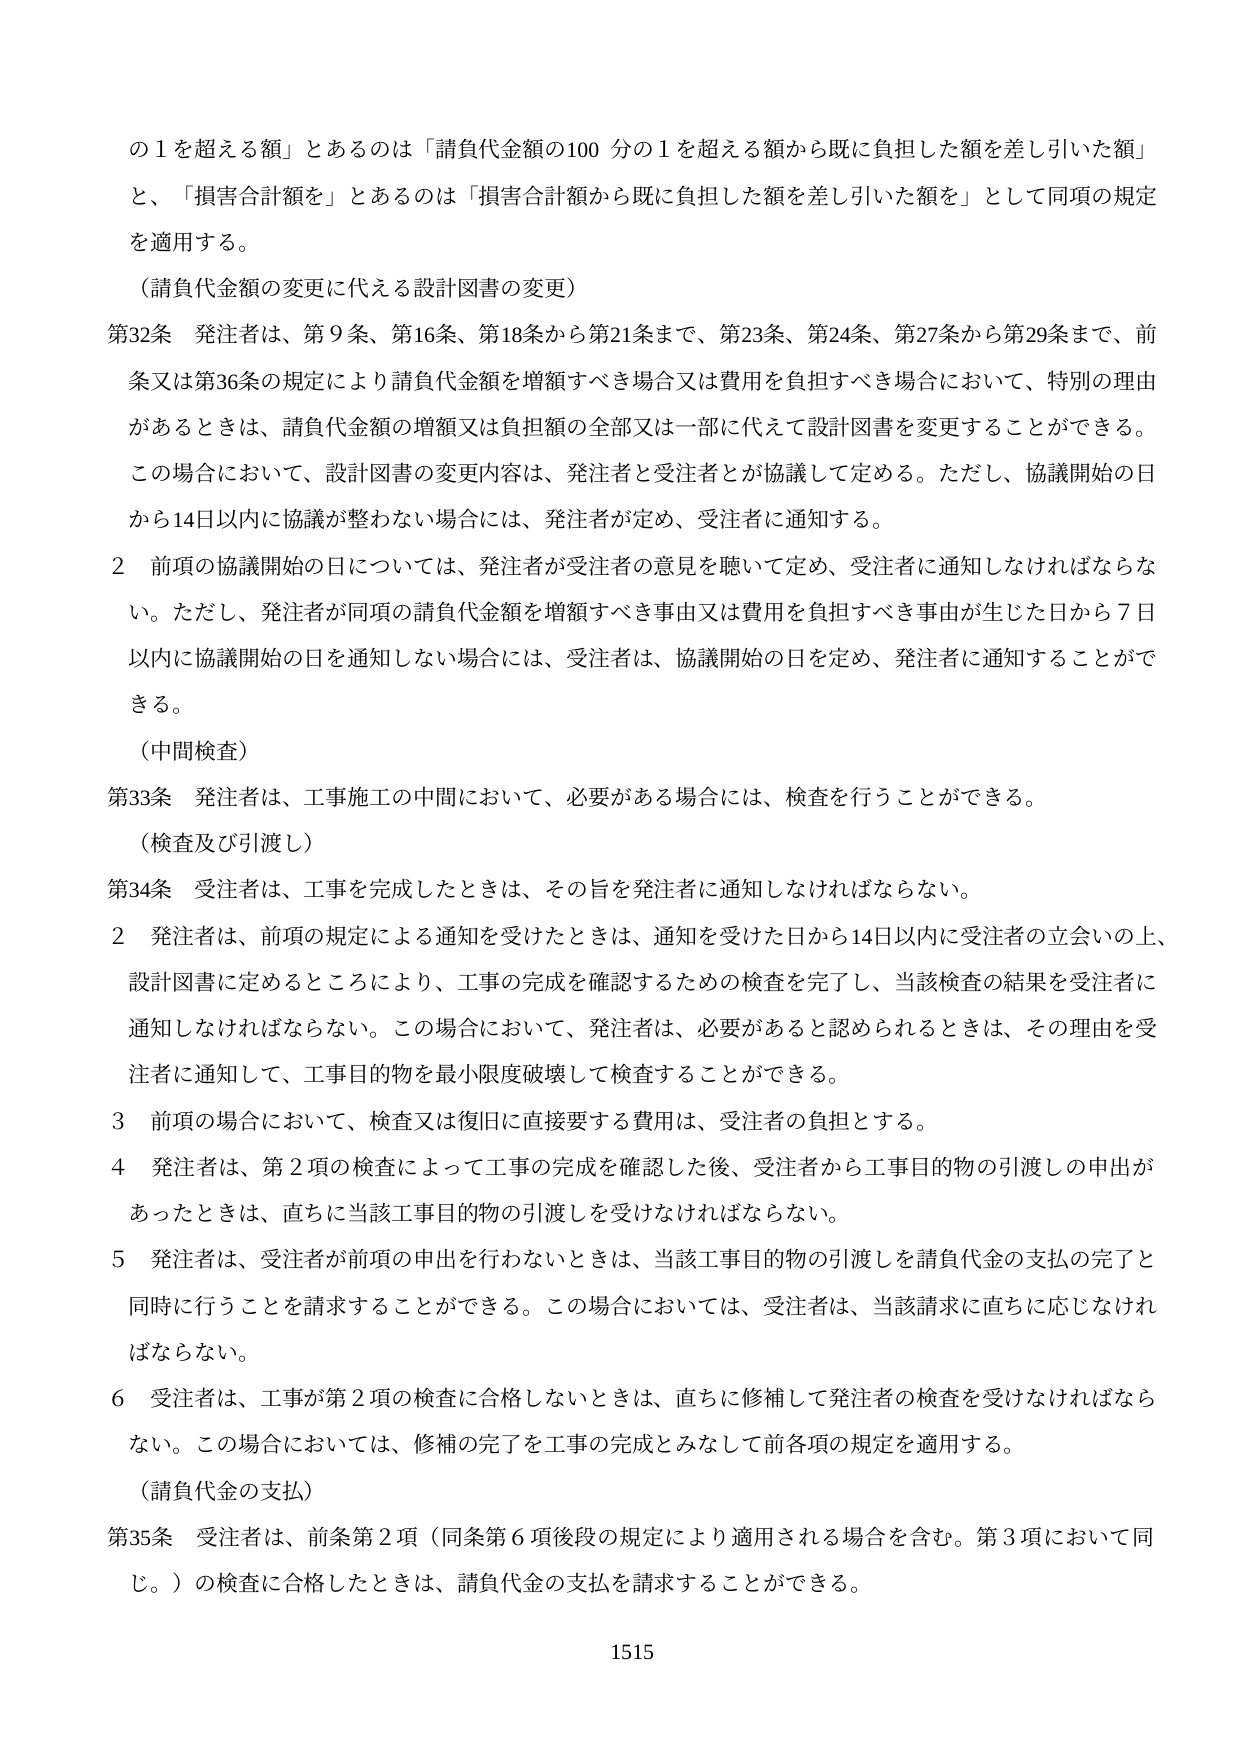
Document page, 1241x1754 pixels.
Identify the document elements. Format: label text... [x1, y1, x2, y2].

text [107, 125, 1157, 264]
text ６ 受注者は、工事が第２項の検査に合格しないときは、直ちに修補して発注者の検査を受けなければならない。この場合においては、修補の完了を工事の完成とみなして前各項の規定を適用する。 [107, 1374, 1157, 1466]
text （請負代金の支払） [107, 1466, 1157, 1513]
text ３ 前項の場合において、検査又は復旧に直接要する費用は、受注者の負担とする。 [107, 1096, 1157, 1143]
text 第35条 受注者は、前条第２項（同条第６項後段の規定により適用される場合を含む。第３項において同じ。）の検査に合格したときは、請負代金の支払を請求することができる。 [107, 1513, 1157, 1605]
text ２ 発注者は、前項の規定による通知を受けたときは、通知を受けた日から14日以内に受注者の立会いの上、設計図書に定めるところにより、工事の完成を確認するための検査を完了し、当該検査の結果を受注者に通知しなければならない。この場合において、発注者は、必要があると認められるときは、その理由を受注者に通知して、工事目的物を最小限度破壊して検査することができる。 [107, 911, 1157, 1096]
text 第34条 受注者は、工事を完成したときは、その旨を発注者に通知しなければならない。 [107, 865, 1157, 911]
text （中間検査） [107, 726, 1157, 773]
text 第32条 発注者は、第９条、第16条、第18条から第21条まで、第23条、第24条、第27条から第29条まで、前条又は第36条の規定により請負代金額を増額すべき場合又は費用を負担すべき場合において、特別の理由があるときは、請負代金額の増額又は負担額の全部又は一部に代えて設計図書を変更することができる。この場合において、設計図書の変更内容は、発注者と受注者とが協議して定める。ただし、協議開始の日から14日以内に協議が整わない場合には、発注者が定め、受注者に通知する。 [107, 310, 1157, 541]
text ５ 発注者は、受注者が前項の申出を行わないときは、当該工事目的物の引渡しを請負代金の支払の完了と同時に行うことを請求することができる。この場合においては、受注者は、当該請求に直ちに応じなければならない。 [107, 1235, 1157, 1374]
text （請負代金額の変更に代える設計図書の変更） [107, 264, 1157, 310]
text ２ 前項の協議開始の日については、発注者が受注者の意見を聴いて定め、受注者に通知しなければならない。ただし、発注者が同項の請負代金額を増額すべき事由又は費用を負担すべき事由が生じた日から７日以内に協議開始の日を通知しない場合には、受注者は、協議開始の日を定め、発注者に通知することができる。 [107, 541, 1157, 726]
text ４ 発注者は、第２項の検査によって工事の完成を確認した後、受注者から工事目的物の引渡しの申出があったときは、直ちに当該工事目的物の引渡しを受けなければならない。 [107, 1143, 1157, 1235]
text （検査及び引渡し） [107, 819, 1157, 865]
text 第33条 発注者は、工事施工の中間において、必要がある場合には、検査を行うことができる。 [107, 773, 1157, 819]
